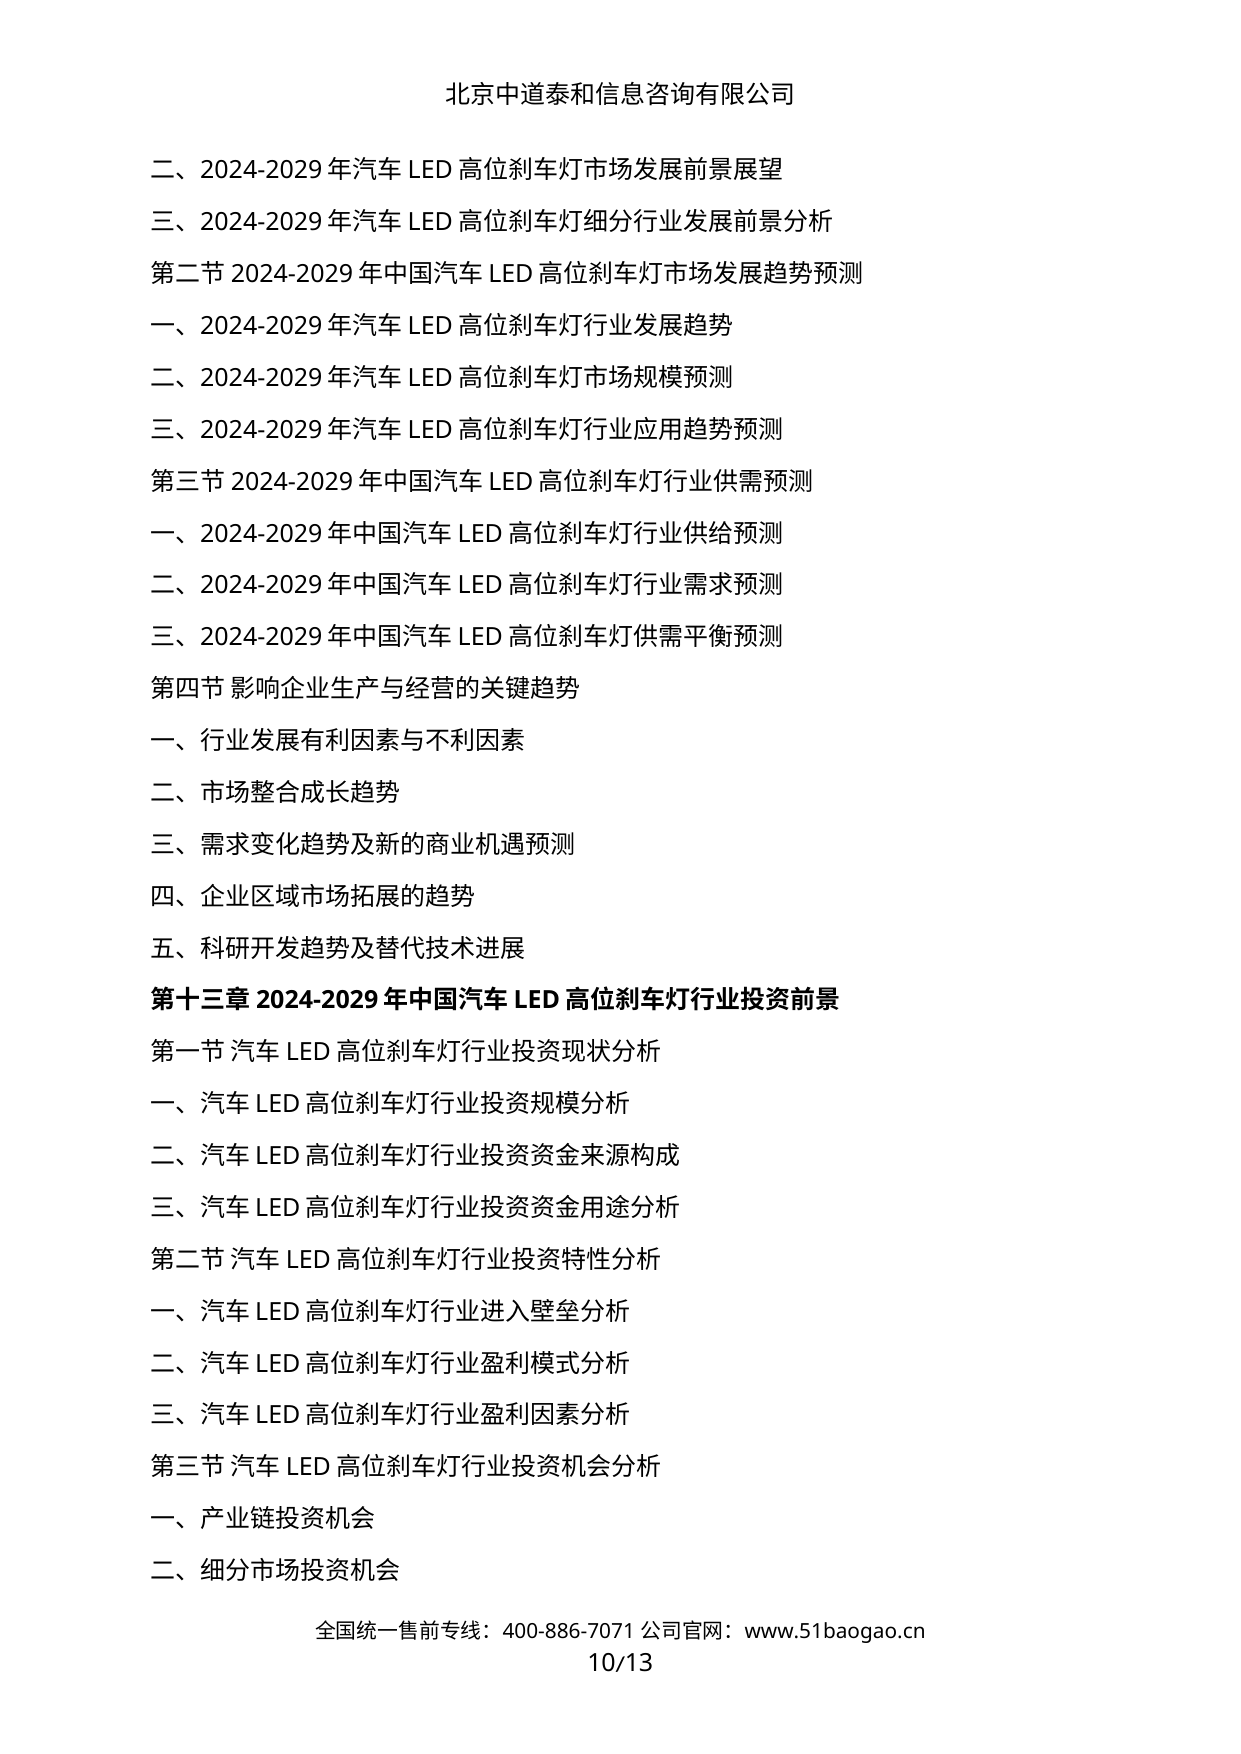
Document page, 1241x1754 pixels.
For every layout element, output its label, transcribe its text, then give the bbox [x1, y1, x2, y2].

text 一、汽车LED高位刹车灯行业投资规模分析 [150, 1084, 1090, 1120]
text 第四节 影响企业生产与经营的关键趋势 [150, 669, 1090, 705]
text 二、2024-2029年中国汽车LED高位刹车灯行业需求预测 [150, 565, 1090, 601]
text 二、汽车LED高位刹车灯行业盈利模式分析 [150, 1343, 1090, 1379]
text 二、汽车LED高位刹车灯行业投资资金来源构成 [150, 1136, 1090, 1172]
text 三、2024-2029年汽车LED高位刹车灯行业应用趋势预测 [150, 409, 1090, 446]
text 三、2024-2029年汽车LED高位刹车灯细分行业发展前景分析 [150, 202, 1090, 238]
text 第三节 汽车LED高位刹车灯行业投资机会分析 [150, 1447, 1090, 1483]
text 三、汽车LED高位刹车灯行业盈利因素分析 [150, 1395, 1090, 1431]
text 第一节 汽车LED高位刹车灯行业投资现状分析 [150, 1032, 1090, 1068]
text 二、市场整合成长趋势 [150, 772, 1090, 809]
text 三、需求变化趋势及新的商业机遇预测 [150, 824, 1090, 861]
text 第二节 2024-2029年中国汽车LED高位刹车灯市场发展趋势预测 [150, 254, 1090, 290]
text 第十三章 2024-2029年中国汽车LED高位刹车灯行业投资前景 [150, 980, 1090, 1016]
text 第二节 汽车LED高位刹车灯行业投资特性分析 [150, 1239, 1090, 1276]
text 五、科研开发趋势及替代技术进展 [150, 928, 1090, 964]
text 一、产业链投资机会 [150, 1499, 1090, 1535]
text 二、2024-2029年汽车LED高位刹车灯市场规模预测 [150, 357, 1090, 394]
text 二、细分市场投资机会 [150, 1551, 1090, 1587]
text 一、2024-2029年中国汽车LED高位刹车灯行业供给预测 [150, 513, 1090, 549]
text 四、企业区域市场拓展的趋势 [150, 876, 1090, 912]
text 第三节 2024-2029年中国汽车LED高位刹车灯行业供需预测 [150, 461, 1090, 497]
text 三、汽车LED高位刹车灯行业投资资金用途分析 [150, 1187, 1090, 1224]
text 一、2024-2029年汽车LED高位刹车灯行业发展趋势 [150, 306, 1090, 342]
text 三、2024-2029年中国汽车LED高位刹车灯供需平衡预测 [150, 617, 1090, 653]
text 一、汽车LED高位刹车灯行业进入壁垒分析 [150, 1291, 1090, 1327]
text 一、行业发展有利因素与不利因素 [150, 721, 1090, 757]
text 二、2024-2029年汽车LED高位刹车灯市场发展前景展望 [150, 150, 1090, 186]
